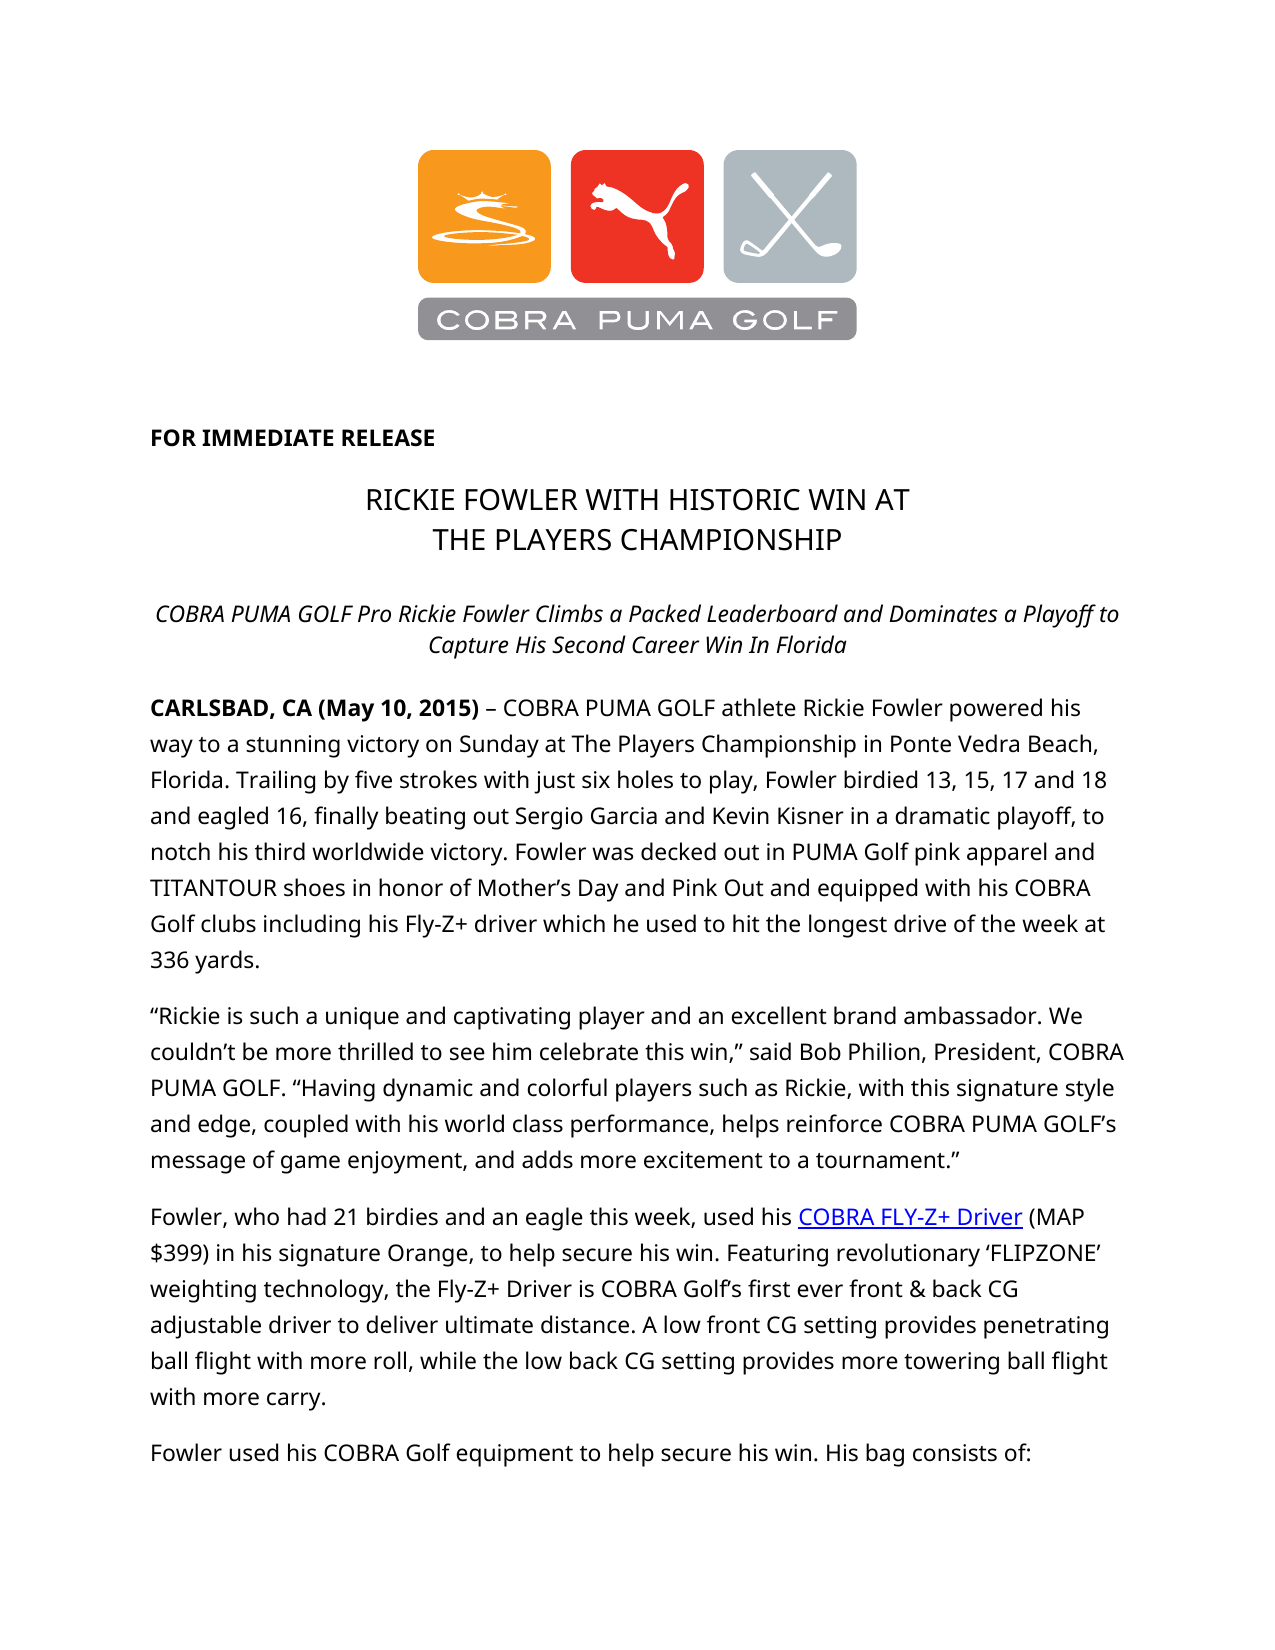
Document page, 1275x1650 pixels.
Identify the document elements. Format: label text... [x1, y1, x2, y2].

text Fowler used his COBRA Golf equipment to help secure his win. His bag consists of: [150, 1437, 1125, 1468]
text Fowler, who had 21 birdies and an eagle this week, used his COBRA FLY-Z+ Driver (MAP $399) in his signature Orange, to help secure his win. Featuring revolutionary ‘FLIPZONE’ weighting technology, the Fly-Z+ Driver is COBRA Golf’s first ever front & back CG adjustable driver to deliver ultimate distance. A low front CG setting provides penetrating ball flight with more roll, while the low back CG setting provides more towering ball flight with more carry. [150, 1201, 1125, 1412]
text FOR IMMEDIATE RELEASE [150, 422, 1125, 454]
text RICKIE FOWLER WITH HISTORIC WIN AT [150, 479, 1125, 519]
text “Rickie is such a unique and captivating player and an excellent brand ambassador. We couldn’t be more thrilled to see him celebrate this win,” said Bob Philion, President, COBRA PUMA GOLF. “Having dynamic and colorful players such as Rickie, with this signature style and edge, coupled with his world class performance, helps reinforce COBRA PUMA GOLF’s message of game enjoyment, and adds more excitement to a tournament.” [150, 1000, 1125, 1175]
text COBRA PUMA GOLF Pro Rickie Fowler Climbs a Packed Leaderboard and Dominates a Playoff to Capture His Second Career Win In Florida [150, 598, 1125, 661]
text CARLSBAD, CA (May 10, 2015) – COBRA PUMA GOLF athlete Rickie Fowler powered his way to a stunning victory on Sunday at The Players Championship in Ponte Vedra Beach, Florida. Trailing by five strokes with just six holes to play, Fowler birdied 13, 15, 17 and 18 and eagled 16, finally beating out Sergio Garcia and Kevin Kisner in a dramatic playoff, to notch his third worldwide victory. Fowler was decked out in PUMA Golf pink apparel and TITANTOUR shoes in honor of Mother’s Day and Pink Out and equipped with his COBRA Golf clubs including his Fly-Z+ driver which he used to hit the longest drive of the week at 336 yards. [150, 692, 1125, 975]
text THE PLAYERS CHAMPIONSHIP [150, 519, 1125, 558]
